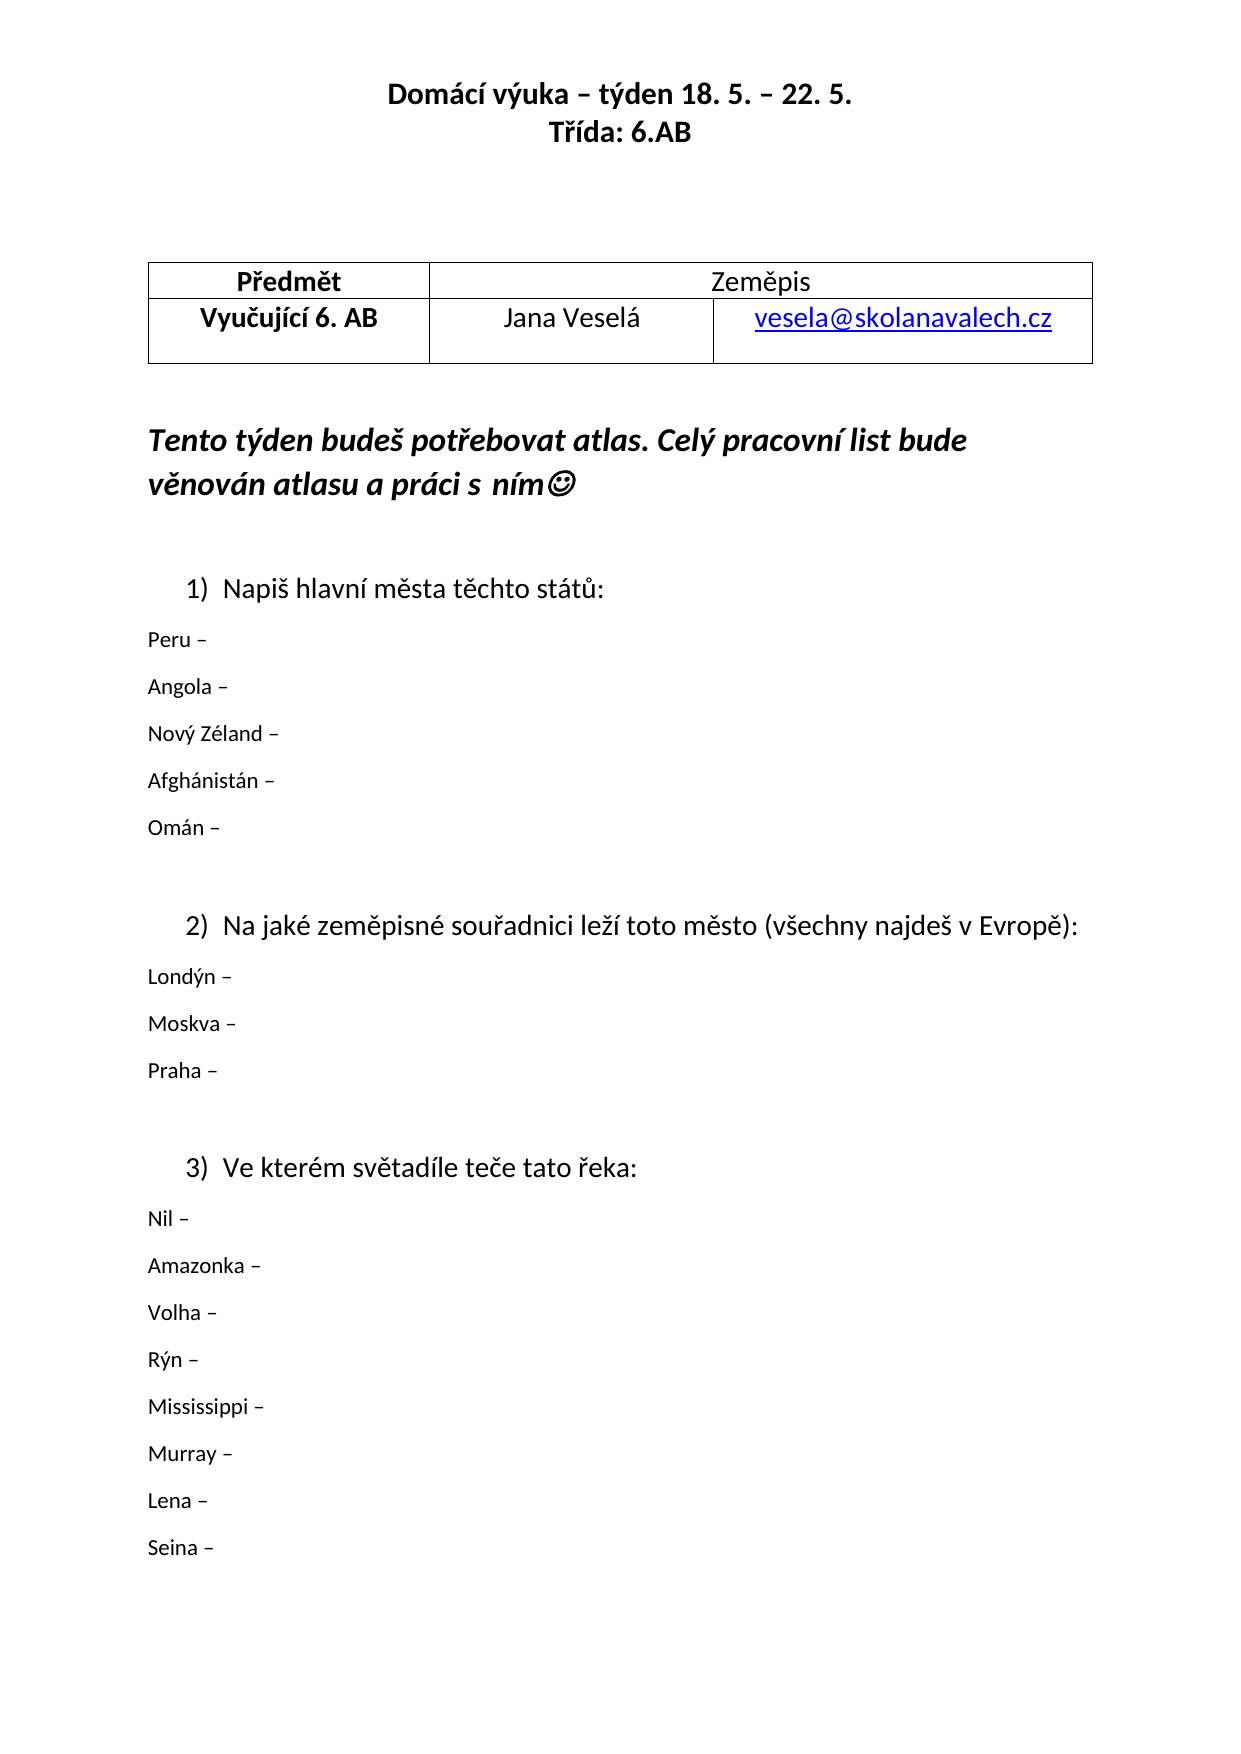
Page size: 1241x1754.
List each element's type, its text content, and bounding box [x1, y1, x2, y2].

text Angola – [148, 672, 1093, 701]
table_cell Jana Veselá [430, 299, 713, 363]
list Na jaké zeměpisné souřadnici leží toto město (všechny najdeš v Evropě): [185, 907, 1093, 942]
text Moskva – [148, 1009, 1093, 1037]
table_cell Vyučující 6. AB [149, 299, 429, 363]
list Ve kterém světadíle teče tato řeka: [185, 1149, 1093, 1185]
text Praha – [148, 1056, 1093, 1084]
text Volha – [148, 1298, 1093, 1326]
table_header Zeměpis [430, 263, 1092, 298]
text Afghánistán – [148, 766, 1093, 794]
text Omán – [148, 813, 1093, 841]
table_cell vesela@skolanavalech.cz [714, 299, 1092, 363]
text Amazonka – [148, 1251, 1093, 1279]
text Lena – [148, 1486, 1093, 1514]
text Nil – [148, 1204, 1093, 1233]
table_header Předmět [149, 263, 429, 298]
text Londýn – [148, 962, 1093, 990]
text Mississippi – [148, 1392, 1093, 1420]
text Tento týden budeš potřebovat atlas. Celý pracovní list bude věnován atlasu a práci s ním [148, 419, 1093, 504]
text Murray – [148, 1439, 1093, 1467]
text Peru – [148, 626, 1093, 654]
text Seina – [148, 1533, 1093, 1561]
list Napiš hlavní města těchto států: [185, 571, 1093, 606]
text Rýn – [148, 1345, 1093, 1373]
text Nový Zéland – [148, 719, 1093, 747]
